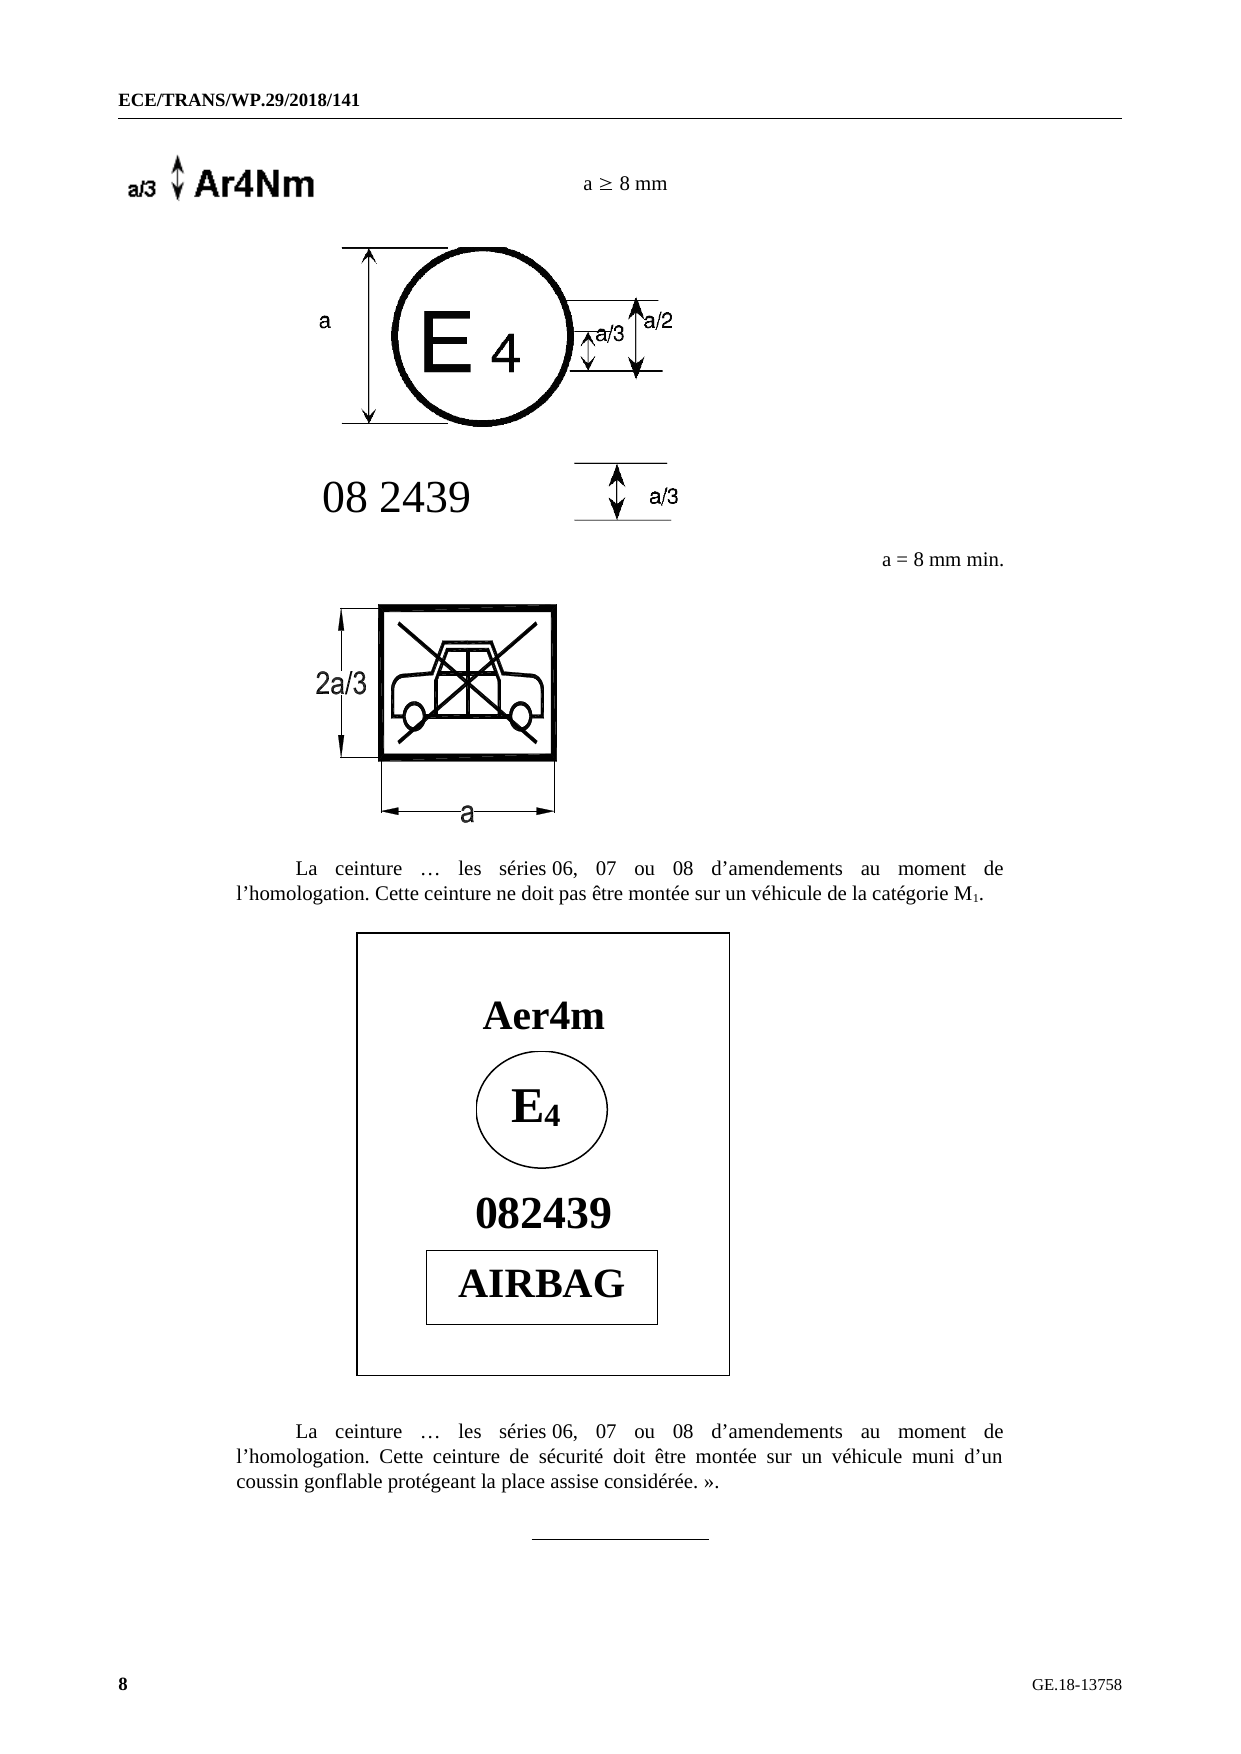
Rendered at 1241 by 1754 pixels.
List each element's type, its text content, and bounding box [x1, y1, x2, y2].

text La ceinture … les séries 06, 07 ou 08 d’amendements au moment de l’homologation. Cette ceinture de sécurité doit être montée sur un véhicule muni d’un coussin gonflable protégeant la place assise considérée. ». [236, 1418, 1004, 1493]
picture [311, 247, 863, 538]
picture [118, 147, 323, 216]
text La ceinture … les séries 06, 07 ou 08 d’amendements au moment de l’homologation. Cette ceinture ne doit pas être montée sur un véhicule de la catégorie M1. [236, 855, 1004, 905]
